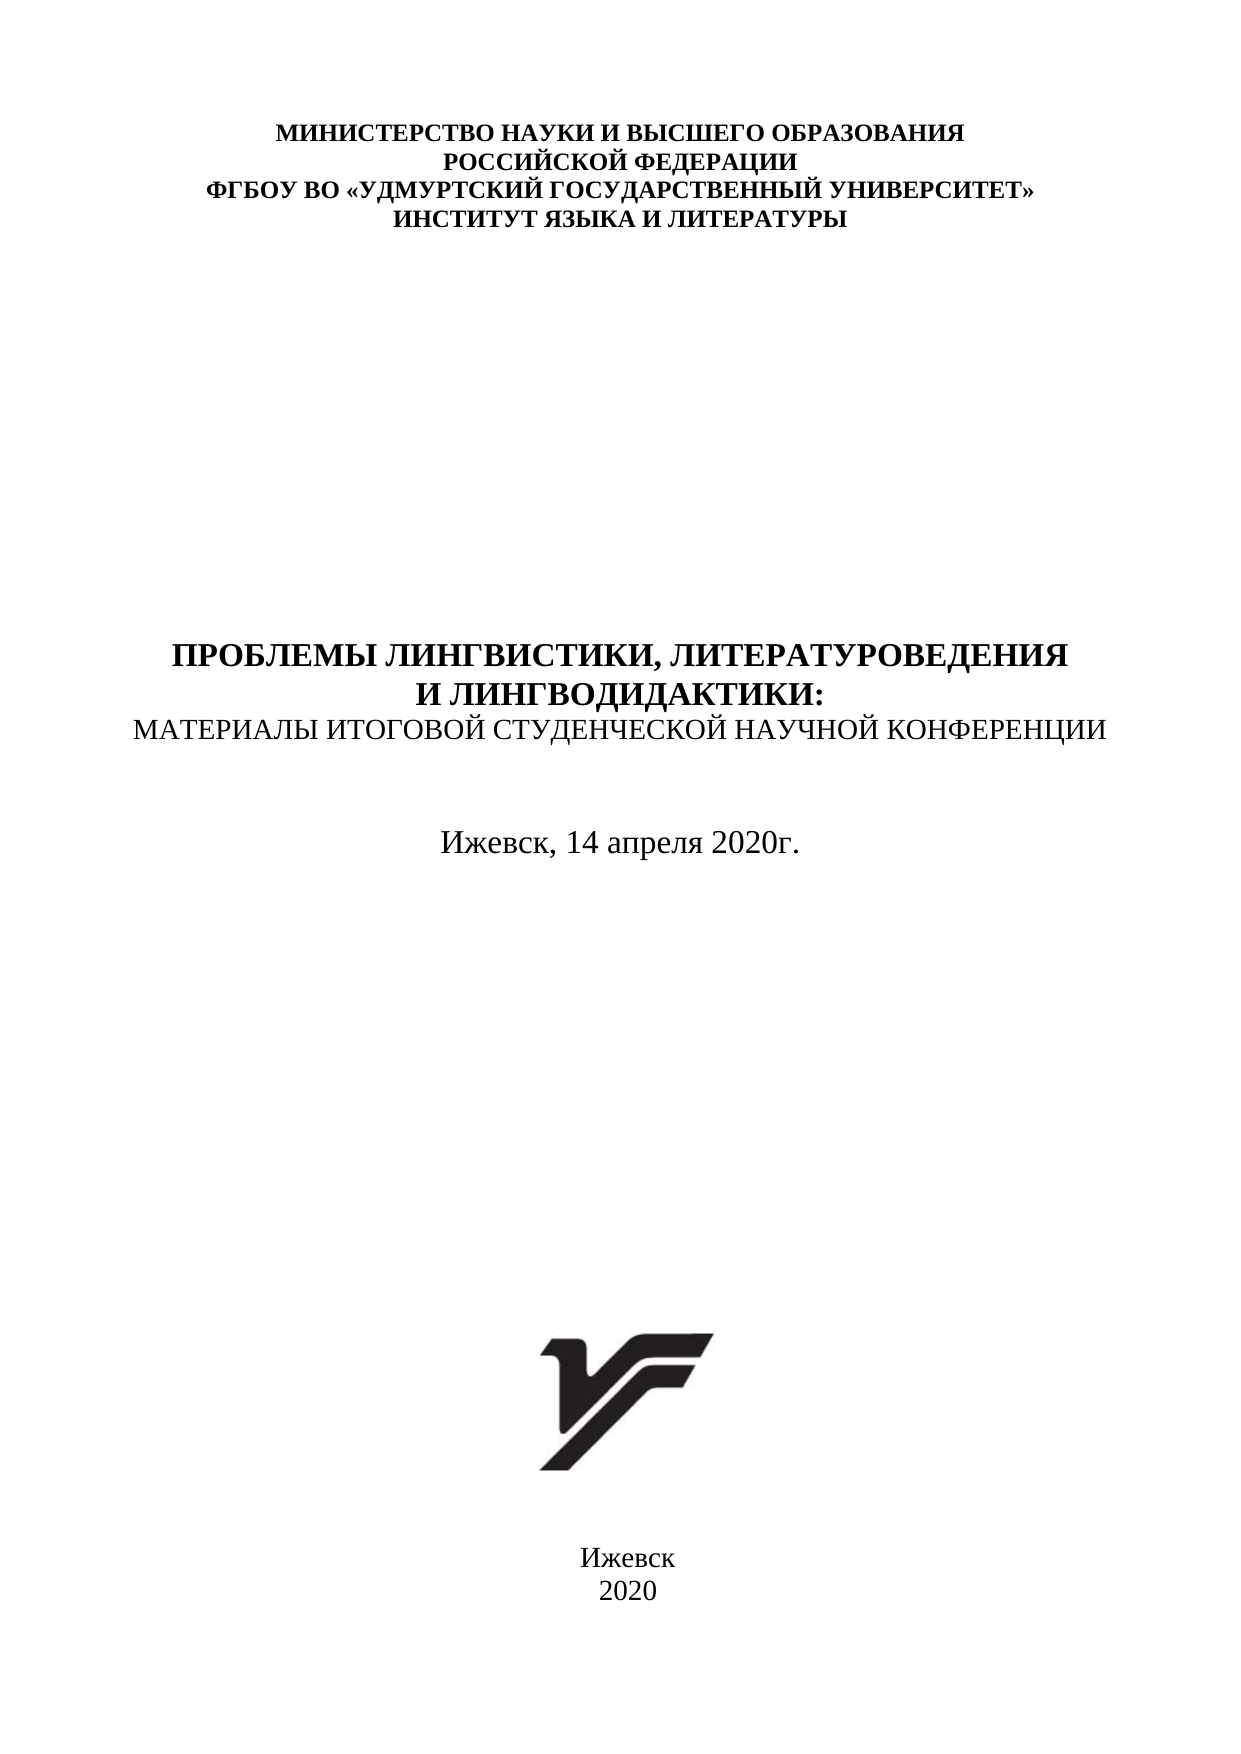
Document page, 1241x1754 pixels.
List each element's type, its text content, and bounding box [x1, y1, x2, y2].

text И ЛИНГВОДИДАКТИКИ: [118, 674, 1122, 712]
text МИНИСТЕРСТВО НАУКИ и высшего образования [118, 118, 1122, 147]
text Ижевск, 14 апреля 2020г. [118, 822, 1122, 861]
text РОССИЙСКОЙ ФЕДЕРАЦИИ [118, 147, 1122, 176]
text Материалы итоговой Студенческой научной конференции [118, 712, 1122, 746]
text ФГБОУ ВО «УДМУРТСКИЙ ГОСУДАРСТВЕННЫЙ УНИВЕРСИТЕТ» [118, 176, 1122, 204]
text проблемы ЛИНГВИСТИКИ, ЛИТЕРАТУРОВЕДЕНИЯ [118, 636, 1122, 674]
text Ижевск [118, 1540, 1137, 1573]
picture [538, 1330, 717, 1473]
text 2020 [118, 1573, 1137, 1607]
text ИНСТИТУТ ЯЗЫКА И ЛИТЕРАТУРЫ [118, 204, 1122, 233]
